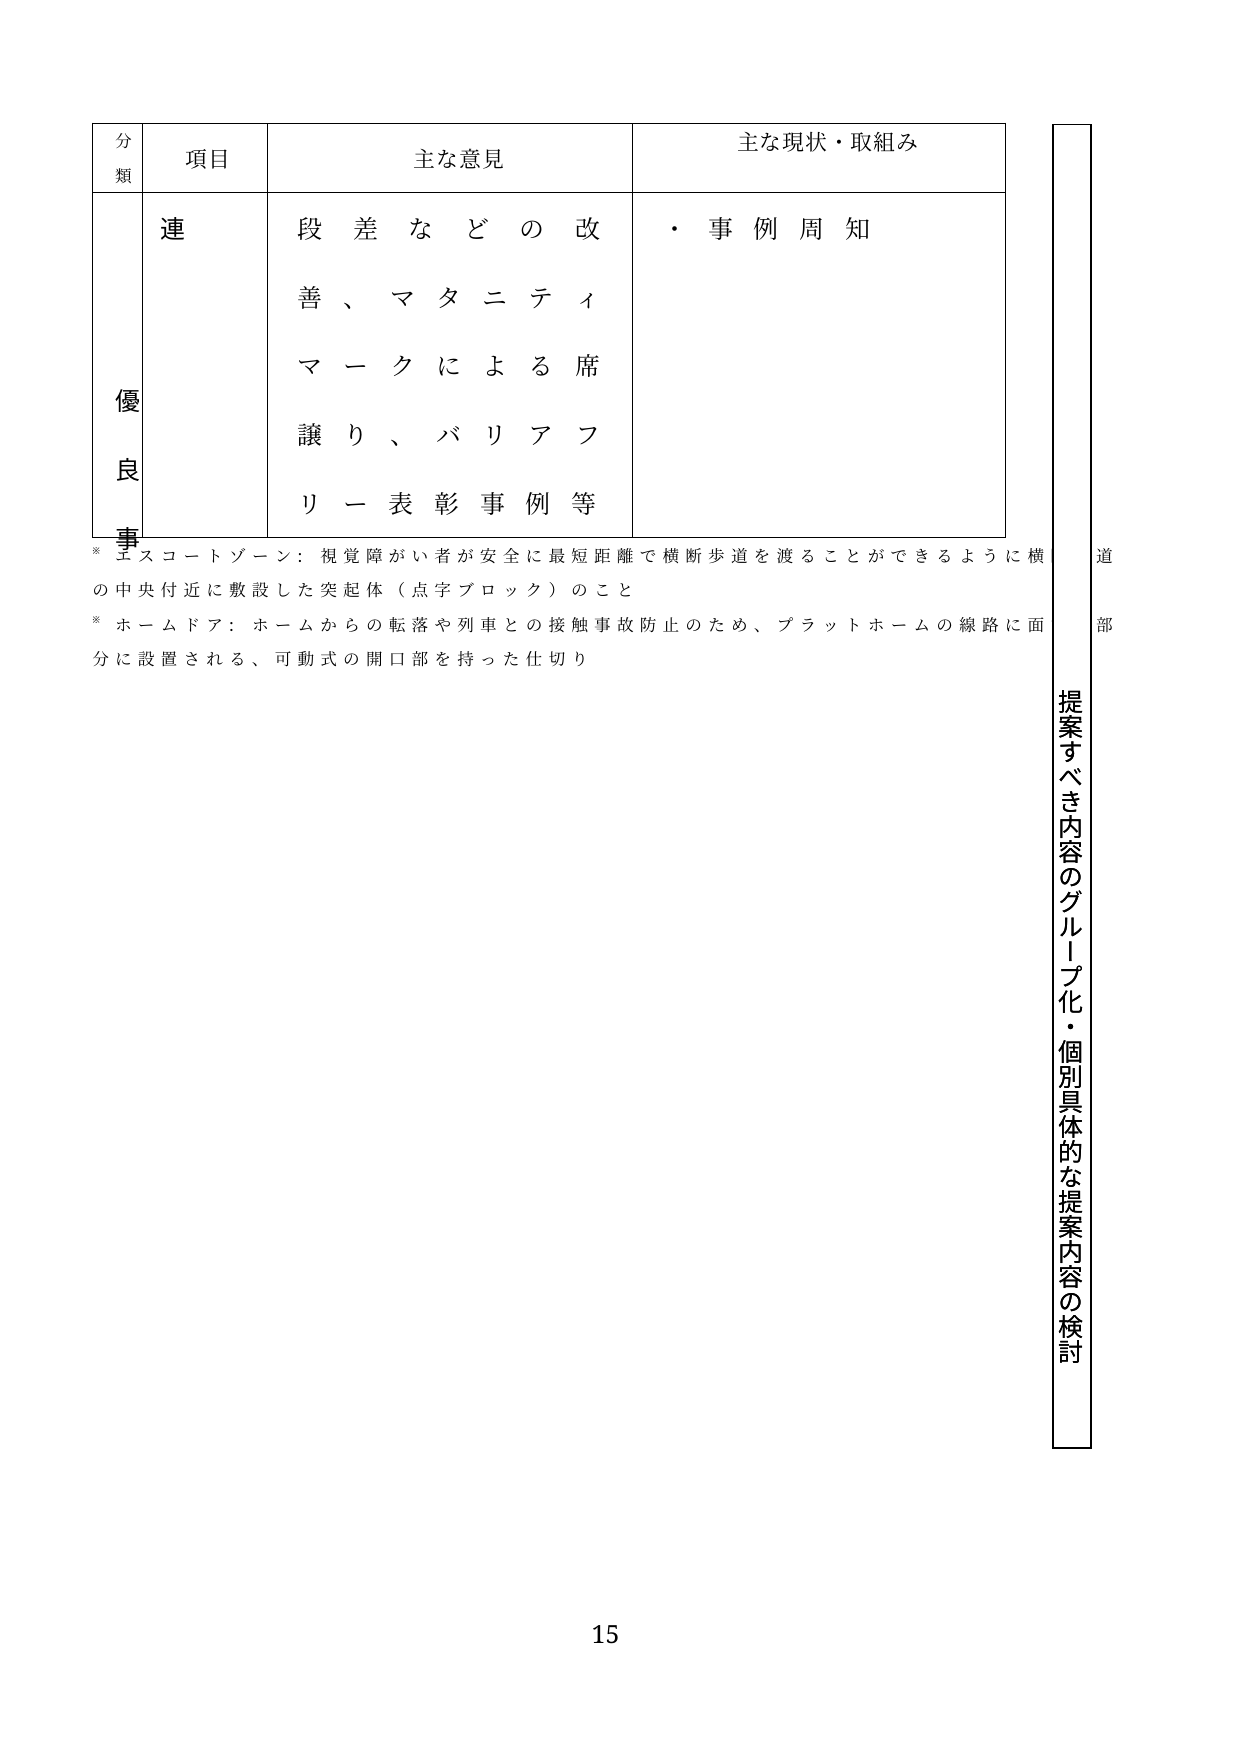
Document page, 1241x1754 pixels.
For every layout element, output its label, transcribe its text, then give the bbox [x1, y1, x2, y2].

text ※ホームドア: ホームからの転落や列車との接触事故防止のため、プラットホームの線路に面する部分に設置される、可動式の開口部を持った仕切り [92, 607, 1052, 676]
table_header 項目 [143, 124, 267, 192]
text ※エスコートゾーン:視覚障がい者が安全に最短距離で横断歩道を渡ることができるように横断歩道の中央付近に敷設した突起体（点字ブロック）のこと [92, 538, 1052, 607]
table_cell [268, 193, 632, 537]
table_header 主な意見 [268, 124, 632, 192]
table_cell ・バリアフリー表彰で顕彰 ・事例周知 [633, 193, 1005, 537]
table_cell ソフト関連 [143, 193, 267, 537]
table_header 分類 [93, 124, 142, 192]
table_header 主な現状・取組み [633, 124, 1005, 192]
